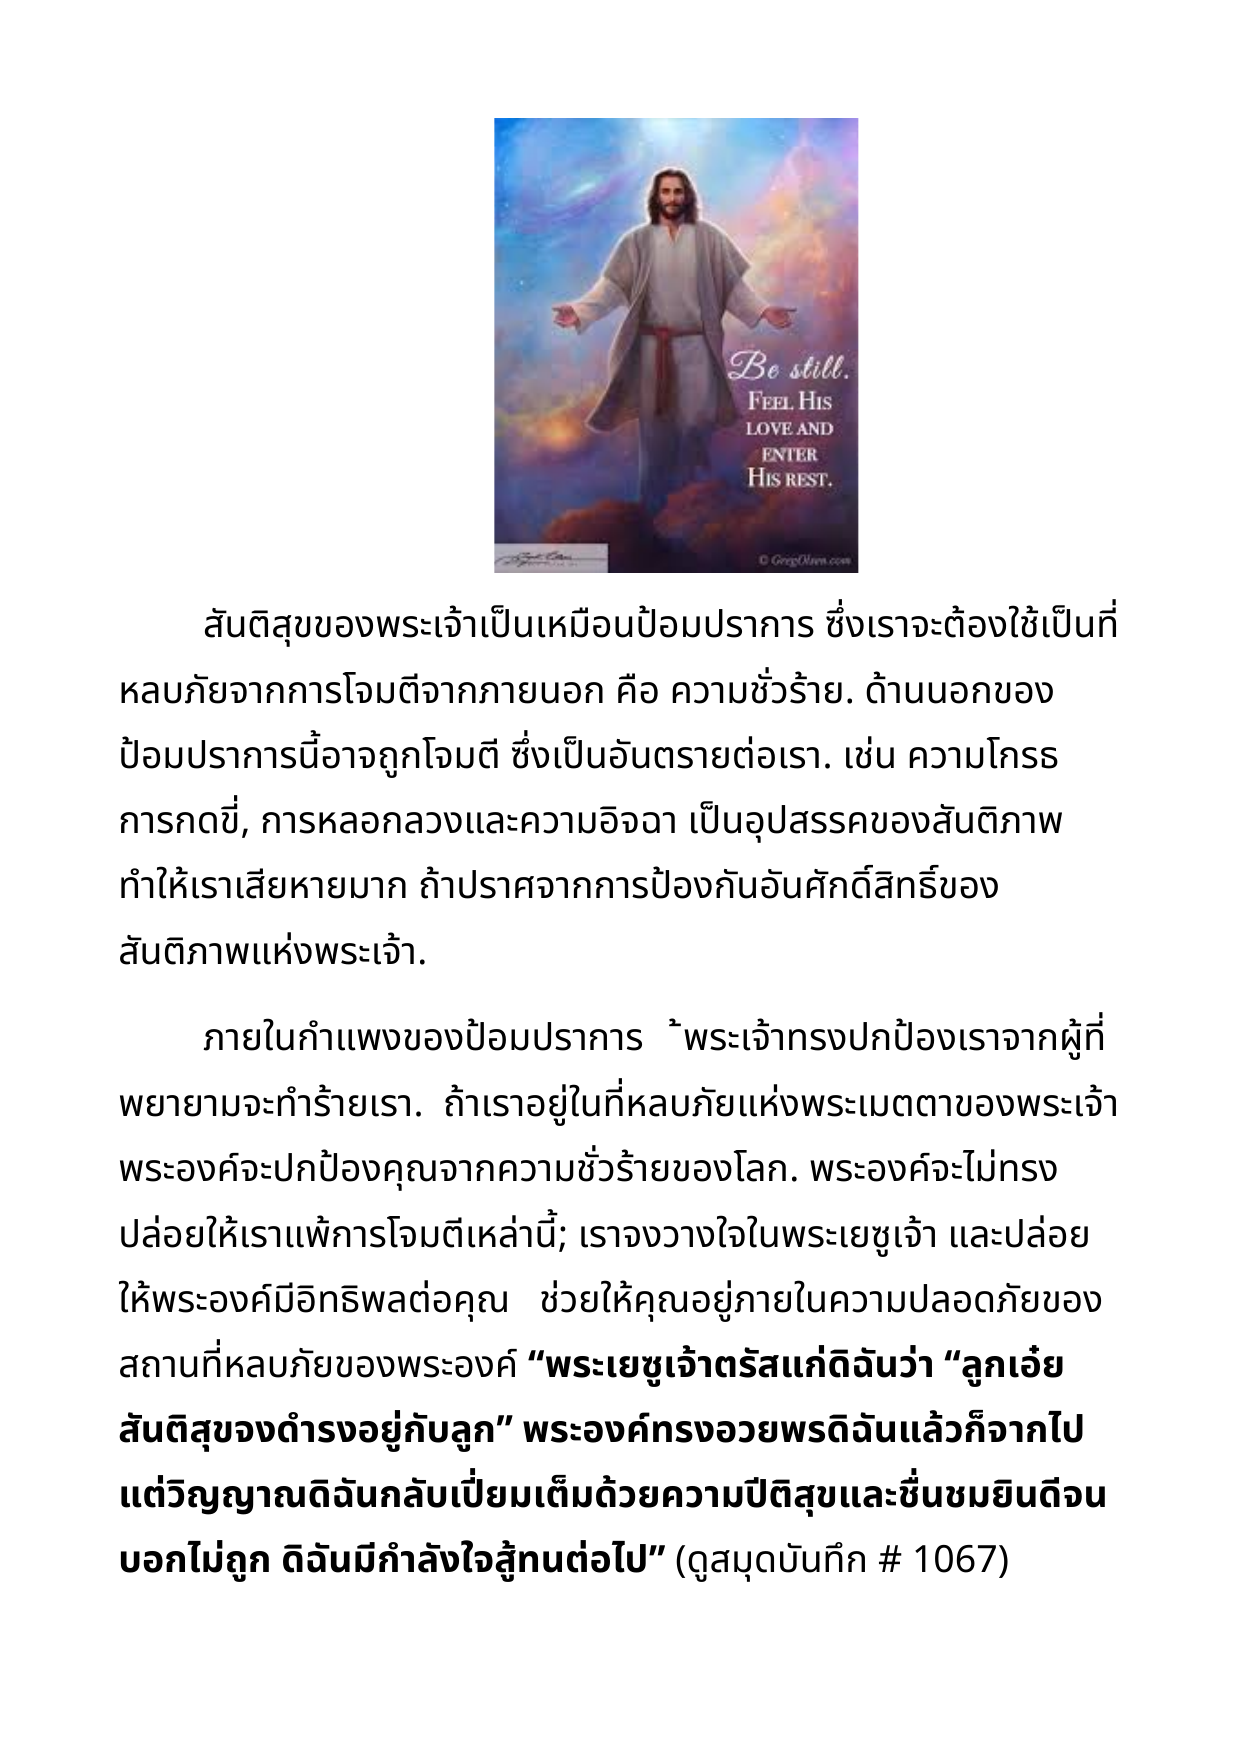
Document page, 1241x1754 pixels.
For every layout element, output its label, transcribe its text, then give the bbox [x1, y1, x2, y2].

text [118, 1011, 1122, 1590]
text สันติสุขของพระเจ้าเป็นเหมือนป้อมปราการ ซึ่งเราจะต้องใช้เป็นที่หลบภัยจากการโจมตีจากภายนอก คือ ความชั่วร้าย. ด้านนอกของป้อมปราการนี้อาจถูกโจมตี ซึ่งเป็นอันตรายต่อเรา. เช่น ความโกรธ การกดขี่, การหลอกลวงและความอิจฉา เป็นอุปสรรคของสันติภาพ ทำให้เราเสียหายมาก ถ้าปราศจากการป้องกันอันศักดิ์สิทธิ์ของสันติภาพแห่งพระเจ้า. [118, 598, 1122, 981]
picture [494, 118, 859, 573]
